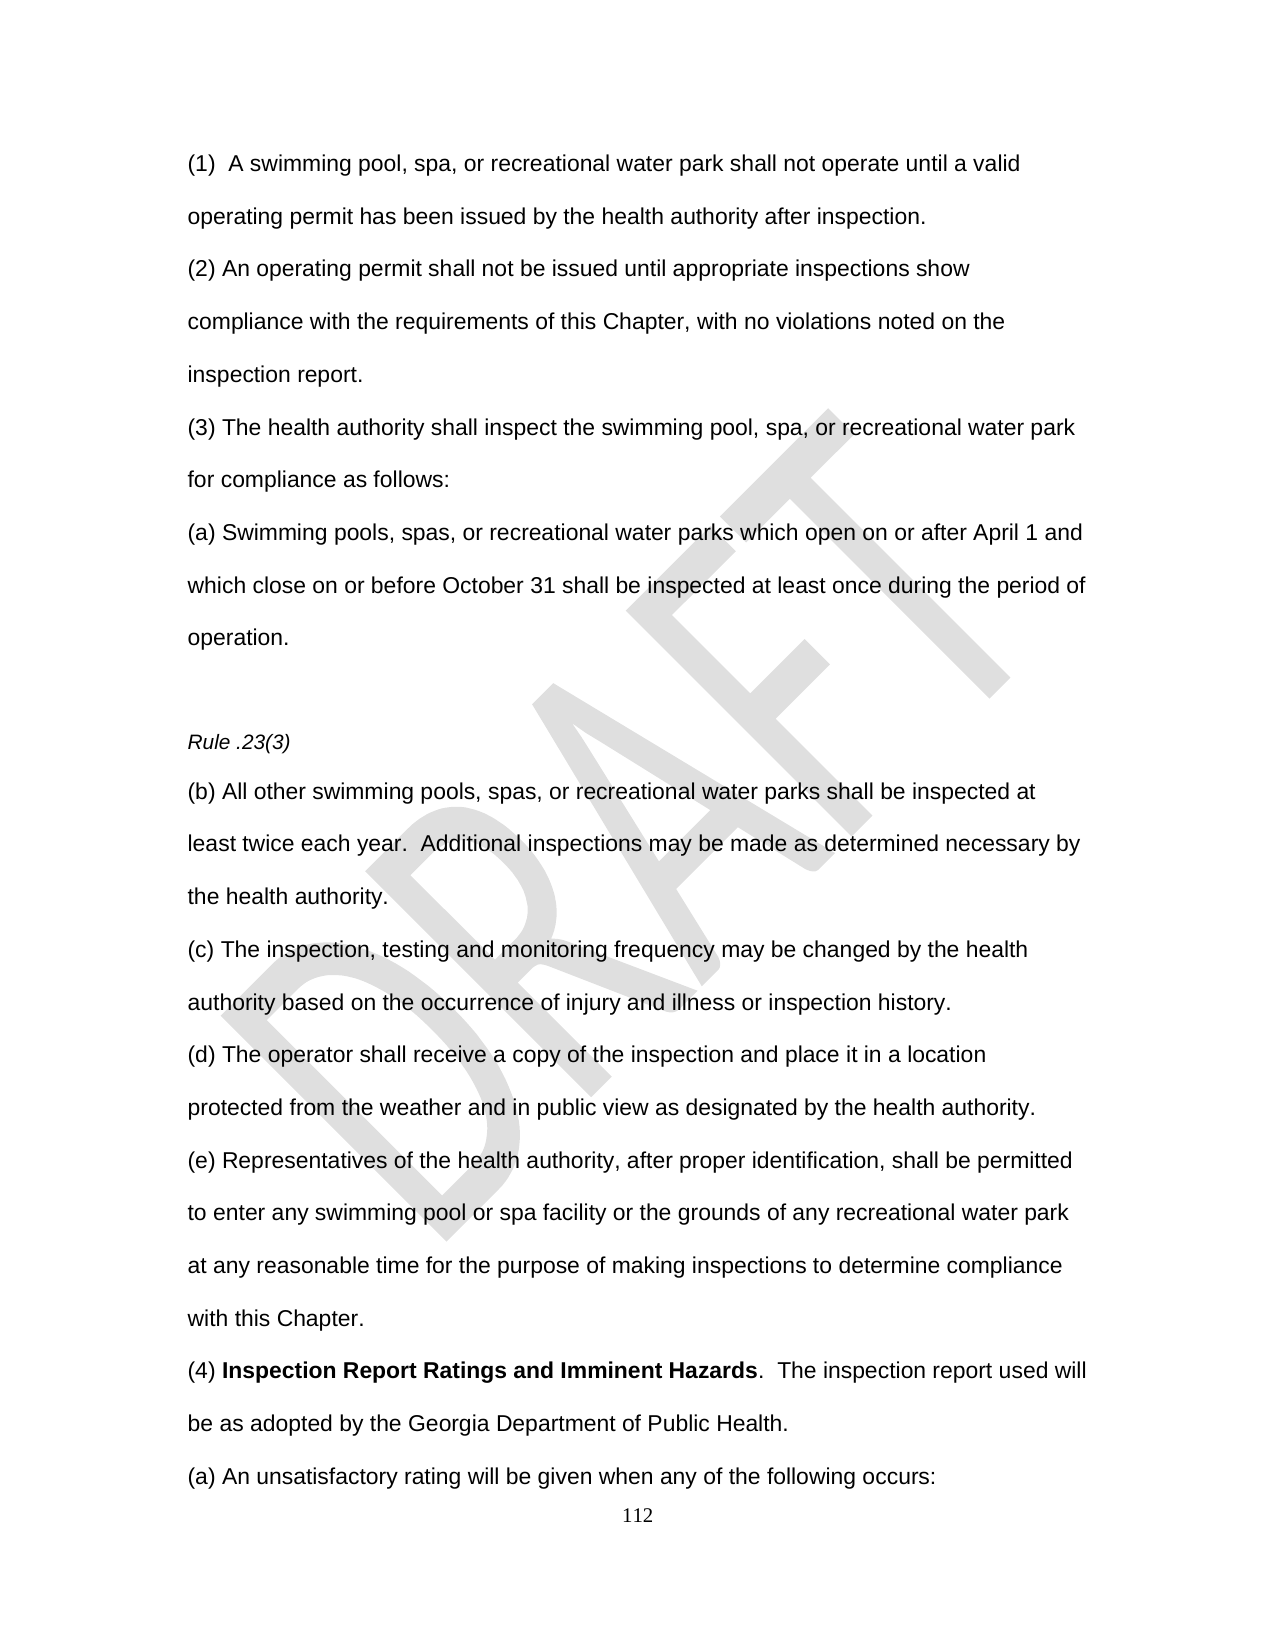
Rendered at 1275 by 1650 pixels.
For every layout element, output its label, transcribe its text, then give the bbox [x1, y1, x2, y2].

text (c) The inspection, testing and monitoring frequency may be changed by the health authority based on the occurrence of injury and illness or inspection history. [187, 936, 1087, 1015]
text Rule .23(3) [187, 730, 1087, 754]
text (e) Representatives of the health authority, after proper identification, shall be permitted to enter any swimming pool or spa facility or the grounds of any recreational water park at any reasonable time for the purpose of making inspections to determine compliance with this Chapter. [187, 1147, 1087, 1331]
text (a) An unsatisfactory rating will be given when any of the following occurs: [187, 1463, 1087, 1489]
text (4) Inspection Report Ratings and Imminent Hazards. The inspection report used will be as adopted by the Georgia Department of Public Health. [187, 1357, 1087, 1437]
text (a) Swimming pools, spas, or recreational water parks which open on or after April 1 and which close on or before October 31 shall be inspected at least once during the period of operation. [187, 519, 1087, 651]
text (3) The health authority shall inspect the swimming pool, spa, or recreational water park for compliance as follows: [187, 413, 1087, 493]
text (2) An operating permit shall not be issued until appropriate inspections show compliance with the requirements of this Chapter, with no violations noted on the inspection report. [187, 255, 1087, 387]
text (1) A swimming pool, spa, or recreational water park shall not operate until a valid operating permit has been issued by the health authority after inspection. [187, 150, 1087, 229]
text (d) The operator shall receive a copy of the inspection and place it in a location protected from the weather and in public view as designated by the health authority. [187, 1041, 1087, 1120]
text (b) All other swimming pools, spas, or recreational water parks shall be inspected at least twice each year. Additional inspections may be made as determined necessary by the health authority. [187, 778, 1087, 909]
